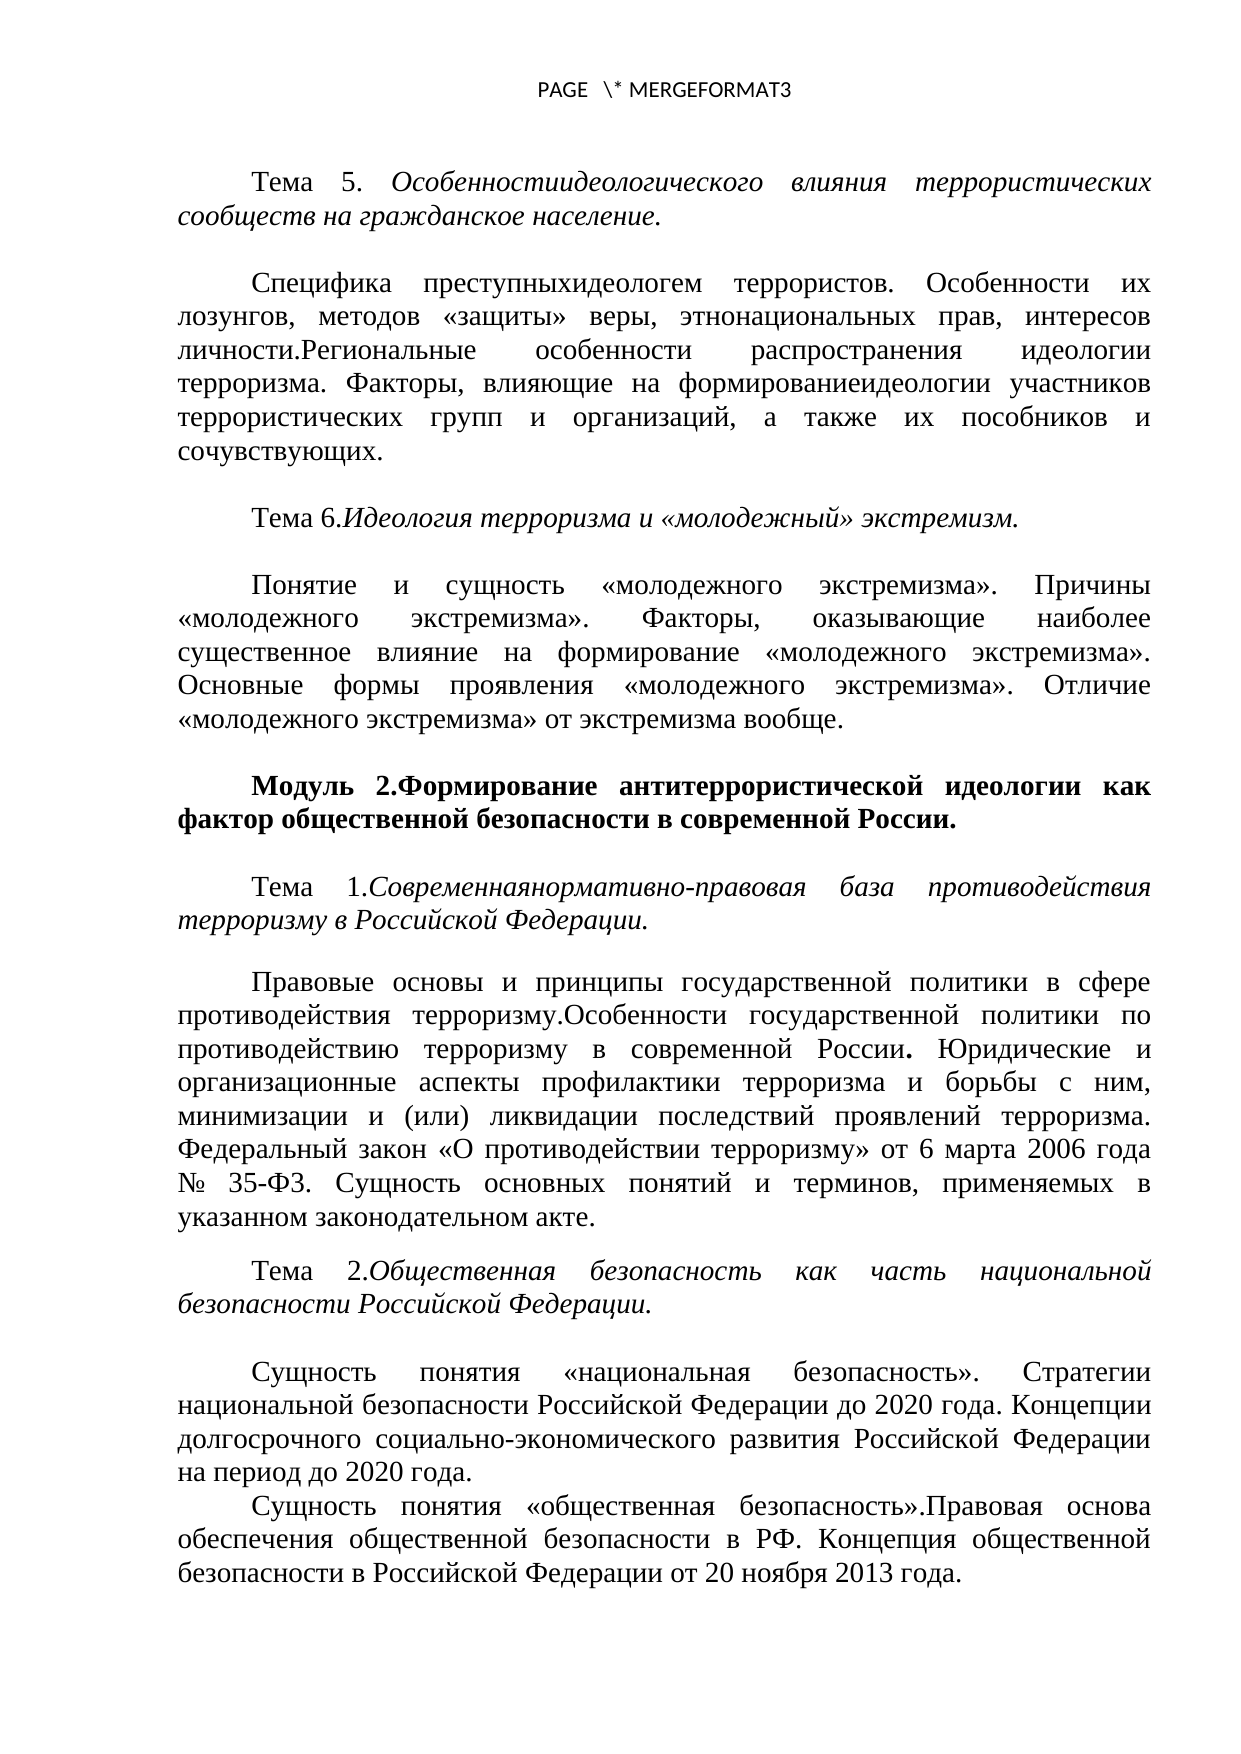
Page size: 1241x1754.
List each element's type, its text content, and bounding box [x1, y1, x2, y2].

text Специфика преступныхидеологем террористов. Особенности их лозунгов, методов «защиты» веры, этнонациональных прав, интересов личности.Региональные особенности распространения идеологии терроризма. Факторы, влияющие на формированиеидеологии участников террористических групп и организаций, а также их пособников и сочувствующих. [177, 265, 1152, 466]
text Понятие и сущность «молодежного экстремизма». Причины «молодежного экстремизма». Факторы, оказывающие наиболее существенное влияние на формирование «молодежного экстремизма». Основные формы проявления «молодежного экстремизма». Отличие «молодежного экстремизма» от экстремизма вообще. [177, 567, 1152, 734]
text Модуль 2.Формирование антитеррористической идеологии как фактор общественной безопасности в современной России. [177, 768, 1152, 835]
text Правовые основы и принципы государственной политики в сфере противодействия терроризму.Особенности государственной политики по противодействию терроризму в современной России. Юридические и организационные аспекты профилактики терроризма и борьбы с ним, минимизации и (или) ликвидации последствий проявлений терроризма. Федеральный закон «О противодействии терроризму» от 6 марта 2006 года № 35-Ф3. Сущность основных понятий и терминов, применяемых в указанном законодательном акте. [177, 964, 1152, 1232]
text Тема 5. Особенностиидеологического влияния террористических сообществ на гражданское население. [177, 164, 1152, 231]
text Тема 6.Идеология терроризма и «молодежный» экстремизм. [177, 500, 1152, 533]
text Сущность понятия «общественная безопасность».Правовая основа обеспечения общественной безопасности в РФ. Концепция общественной безопасности в Российской Федерации от 20 ноября 2013 года. [177, 1488, 1152, 1588]
text Тема 1.Современнаянормативно-правовая база противодействия терроризму в Российской Федерации. [177, 869, 1152, 936]
text Сущность понятия «национальная безопасность». Стратегии национальной безопасности Российской Федерации до 2020 года. Концепции долгосрочного социально-экономического развития Российской Федерации на период до 2020 года. [177, 1354, 1152, 1488]
text Тема 2.Общественная безопасность как часть национальной безопасности Российской Федерации. [177, 1253, 1152, 1320]
